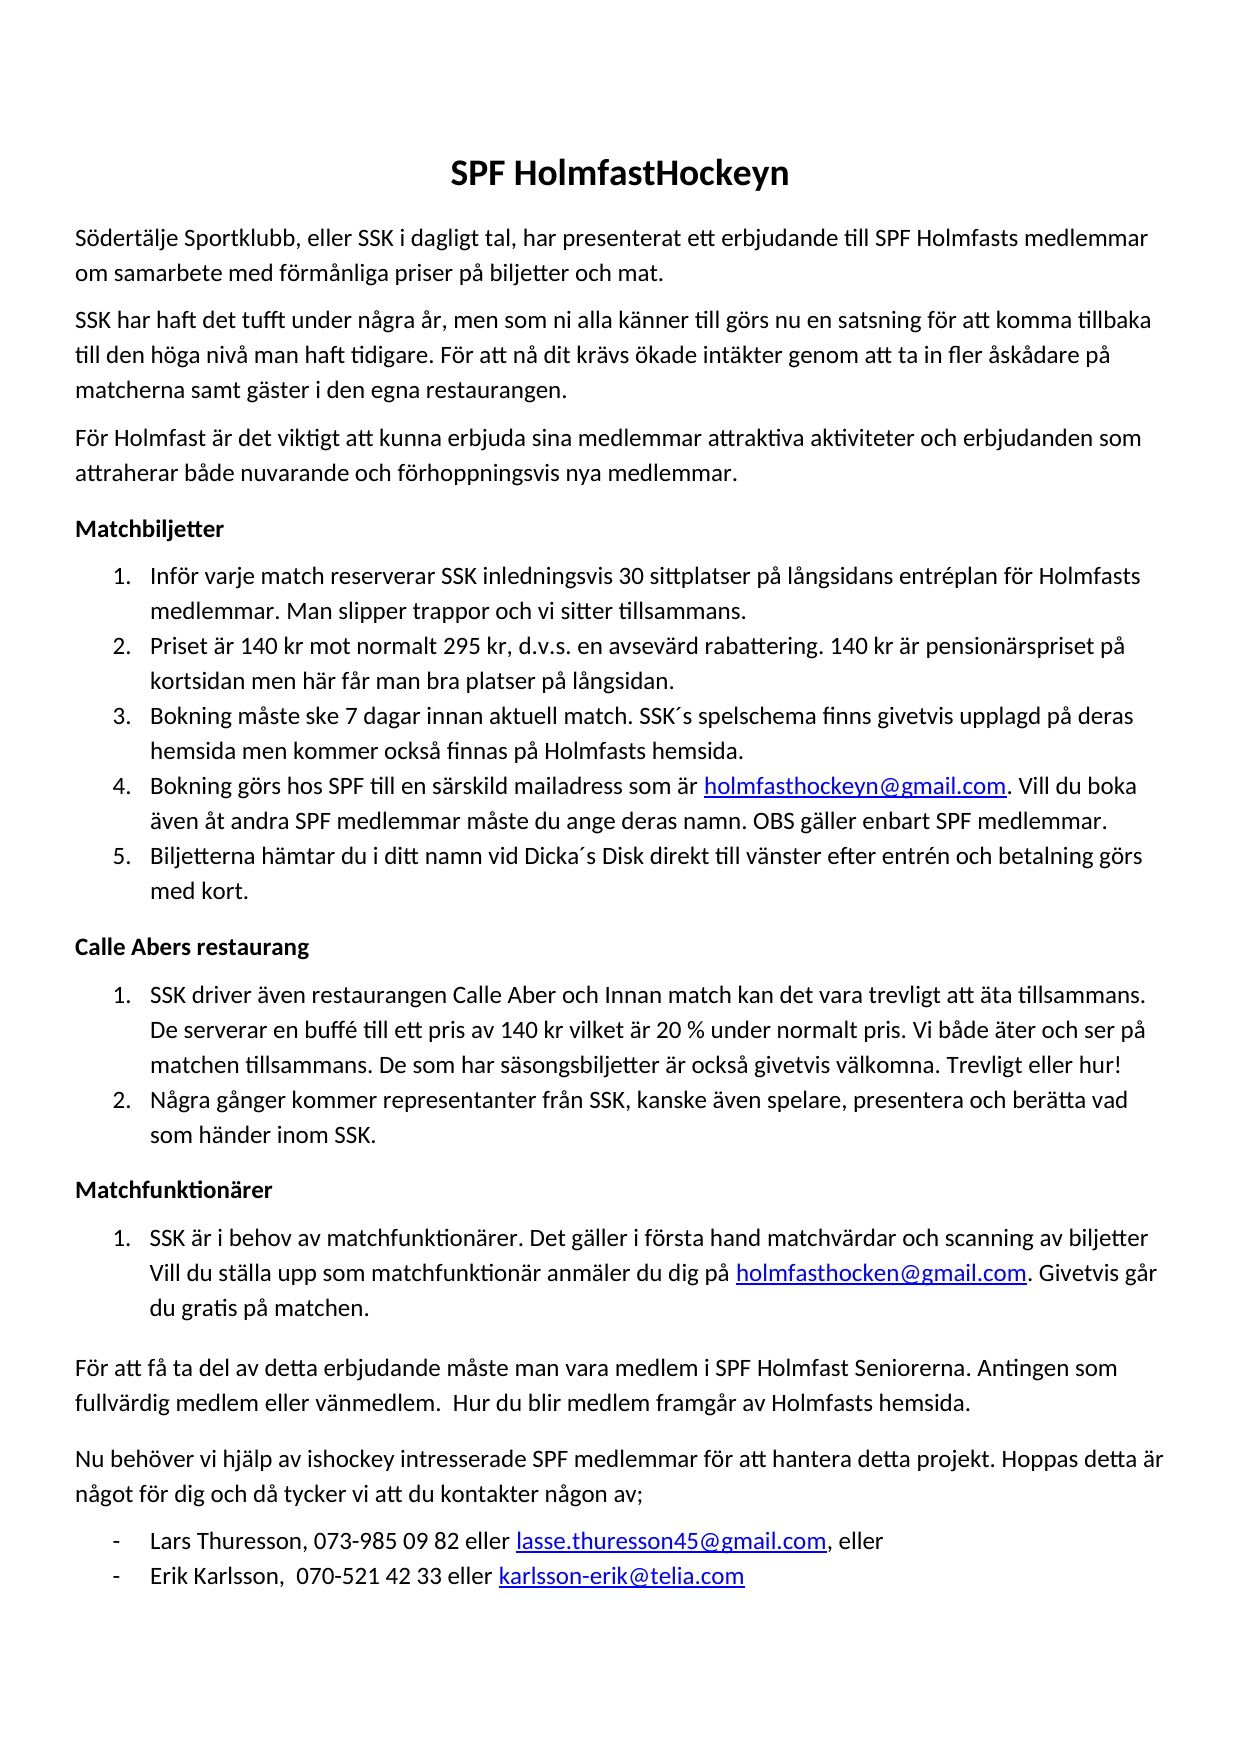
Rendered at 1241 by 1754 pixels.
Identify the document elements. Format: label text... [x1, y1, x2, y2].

text SSK har haft det tufft under några år, men som ni alla känner till görs nu en satsning för att komma tillbaka till den höga nivå man haft tidigare. För att nå dit krävs ökade intäkter genom att ta in fler åskådare på matcherna samt gäster i den egna restaurangen. [75, 304, 1165, 405]
text Nu behöver vi hjälp av ishockey intresserade SPF medlemmar för att hantera detta projekt. Hoppas detta är något för dig och då tycker vi att du kontakter någon av; [75, 1443, 1165, 1508]
text Calle Abers restaurang [75, 931, 1165, 962]
list Priset är 140 kr mot normalt 295 kr, d.v.s. en avsevärd rabattering. 140 kr är pensionärspriset på kortsidan men här får man bra platser på långsidan. [112, 630, 1165, 696]
list Några gånger kommer representanter från SSK, kanske även spelare, presentera och berätta vad som händer inom SSK. [112, 1084, 1165, 1149]
text Matchfunktionärer [75, 1174, 1165, 1205]
list Lars Thuresson, 073-985 09 82 eller lasse.thuresson45@gmail.com, eller [112, 1525, 1165, 1556]
text För Holmfast är det viktigt att kunna erbjuda sina medlemmar attraktiva aktiviteter och erbjudanden som attraherar både nuvarande och förhoppningsvis nya medlemmar. [75, 422, 1165, 488]
list SSK driver även restaurangen Calle Aber och Innan match kan det vara trevligt att äta tillsammans. De serverar en buffé till ett pris av 140 kr vilket är 20 % under normalt pris. Vi både äter och ser på matchen tillsammans. De som har säsongsbiljetter är också givetvis välkomna. Trevligt eller hur! [112, 979, 1165, 1079]
list Bokning måste ske 7 dagar innan aktuell match. SSK´s spelschema finns givetvis upplagd på deras hemsida men kommer också finnas på Holmfasts hemsida. [112, 700, 1165, 766]
list Inför varje match reserverar SSK inledningsvis 30 sittplatser på långsidans entréplan för Holmfasts medlemmar. Man slipper trappor och vi sitter tillsammans. [112, 560, 1165, 626]
text För att få ta del av detta erbjudande måste man vara medlem i SPF Holmfast Seniorerna. Antingen som fullvärdig medlem eller vänmedlem. Hur du blir medlem framgår av Holmfasts hemsida. [75, 1352, 1165, 1418]
list Erik Karlsson, 070-521 42 33 eller karlsson-erik@telia.com [112, 1560, 1165, 1591]
list Biljetterna hämtar du i ditt namn vid Dicka´s Disk direkt till vänster efter entrén och betalning görs med kort. [112, 840, 1165, 906]
text Matchbiljetter [75, 513, 1165, 543]
text SPF HolmfastHockeyn [75, 148, 1165, 194]
list SSK är i behov av matchfunktionärer. Det gäller i första hand matchvärdar och scanning av biljetter Vill du ställa upp som matchfunktionär anmäler du dig på holmfasthocken@gmail.com. Givetvis går du gratis på matchen. [112, 1222, 1165, 1323]
text Södertälje Sportklubb, eller SSK i dagligt tal, har presenterat ett erbjudande till SPF Holmfasts medlemmar om samarbete med förmånliga priser på biljetter och mat. [75, 222, 1165, 288]
list Bokning görs hos SPF till en särskild mailadress som är holmfasthockeyn@gmail.com. Vill du boka även åt andra SPF medlemmar måste du ange deras namn. OBS gäller enbart SPF medlemmar. [112, 770, 1165, 836]
